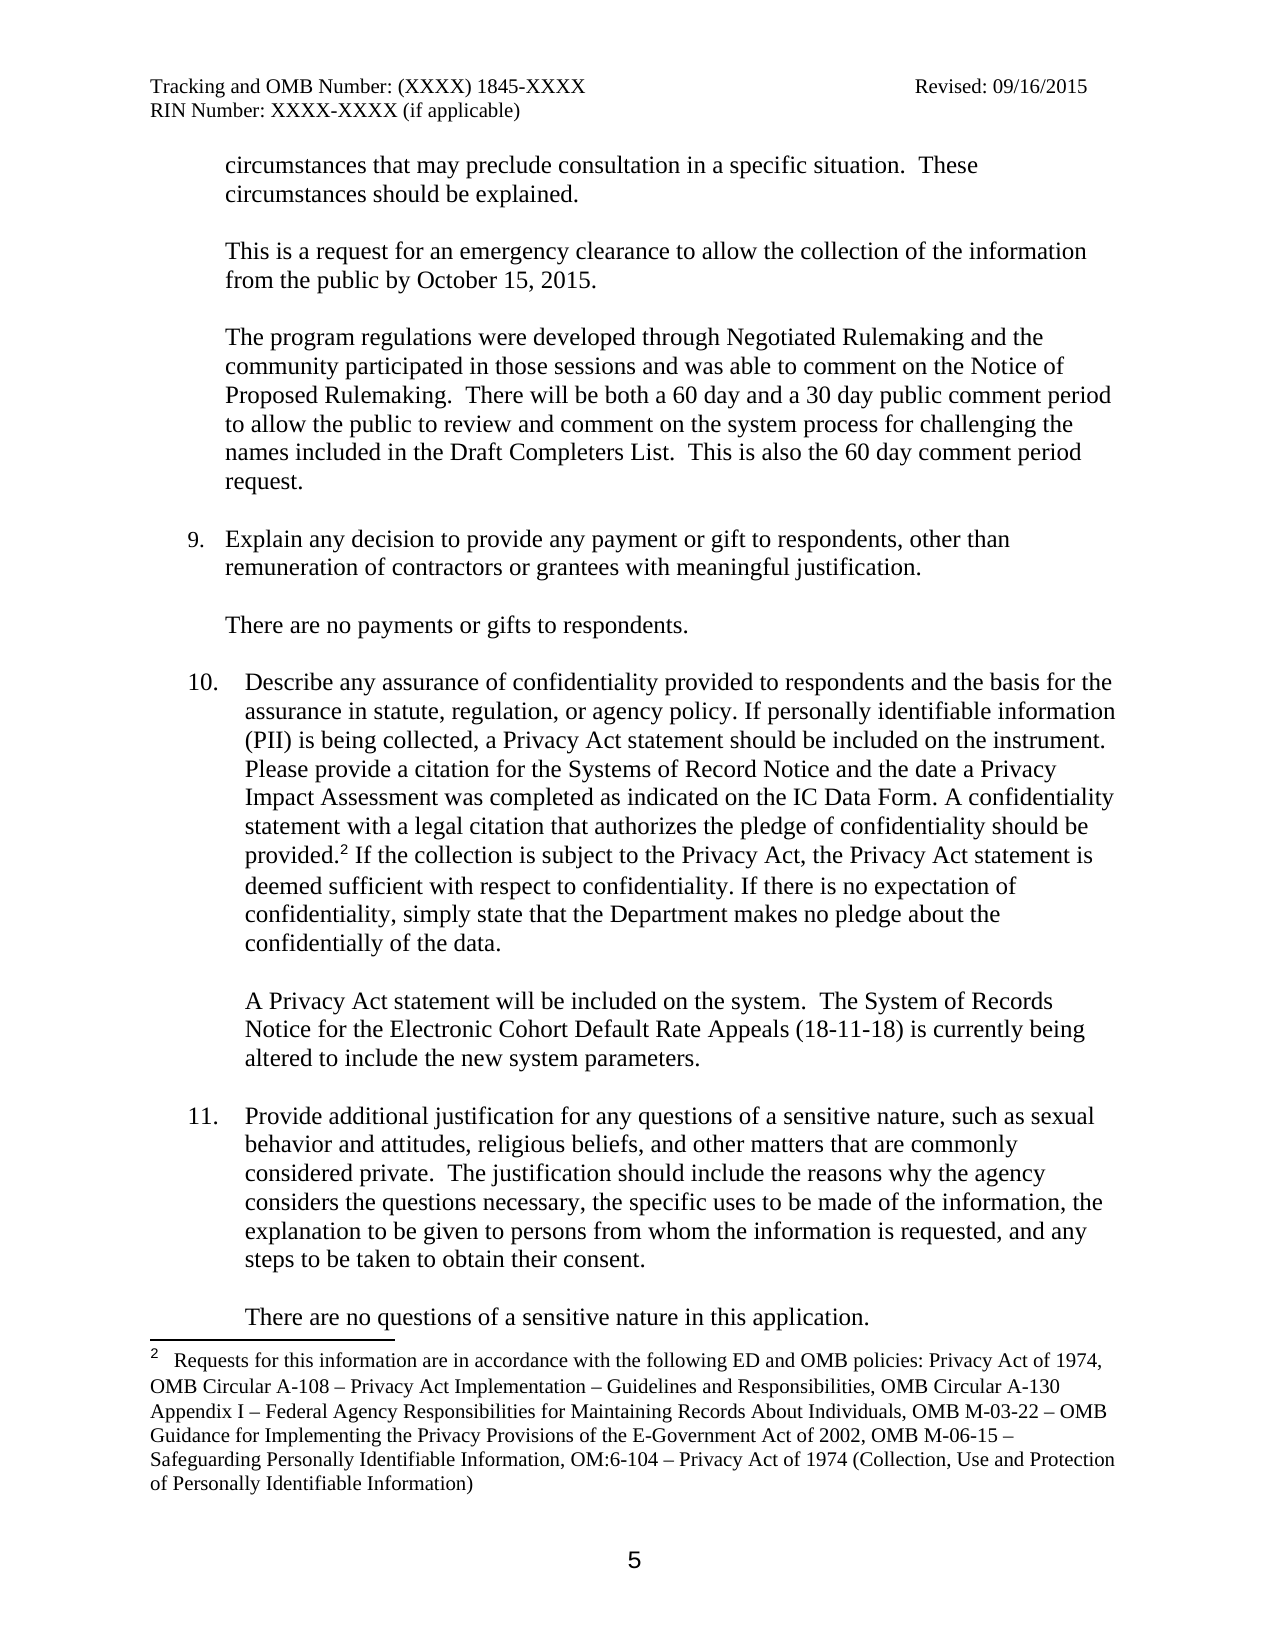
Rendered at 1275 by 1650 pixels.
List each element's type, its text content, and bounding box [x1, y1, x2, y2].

text The program regulations were developed through Negotiated Rulemaking and the community participated in those sessions and was able to comment on the Notice of Proposed Rulemaking. There will be both a 60 day and a 30 day public comment period to allow the public to review and comment on the system process for challenging the names included in the Draft Completers List. This is also the 60 day comment period request. [225, 322, 1125, 495]
list A Privacy Act statement will be included on the system. The System of Records Notice for the Electronic Cohort Default Rate Appeals (18-11-18) is currently being altered to include the new system parameters. [244, 986, 1125, 1072]
list There are no payments or gifts to respondents. [225, 610, 1125, 639]
list There are no questions of a sensitive nature in this application. [244, 1302, 1125, 1331]
list Provide additional justification for any questions of a sensitive nature, such as sexual behavior and attitudes, religious beliefs, and other matters that are commonly considered private. The justification should include the reasons why the agency considers the questions necessary, the specific uses to be made of the information, the explanation to be given to persons from whom the information is requested, and any steps to be taken to obtain their consent. [187, 1101, 1125, 1273]
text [225, 150, 1125, 207]
list Explain any decision to provide any payment or gift to respondents, other than remuneration of contractors or grantees with meaningful justification. [187, 524, 1125, 581]
text This is a request for an emergency clearance to allow the collection of the information from the public by October 15, 2015. [225, 236, 1125, 294]
list Describe any assurance of confidentiality provided to respondents and the basis for the assurance in statute, regulation, or agency policy. If personally identifiable information (PII) is being collected, a Privacy Act statement should be included on the instrument. Please provide a citation for the Systems of Record Notice and the date a Privacy Impact Assessment was completed as indicated on the IC Data Form. A confidentiality statement with a legal citation that authorizes the pledge of confidentiality should be provided. If the collection is subject to the Privacy Act, the Privacy Act statement is deemed sufficient with respect to confidentiality. If there is no expectation of confidentiality, simply state that the Department makes no pledge about the confidentially of the data. [187, 667, 1125, 957]
